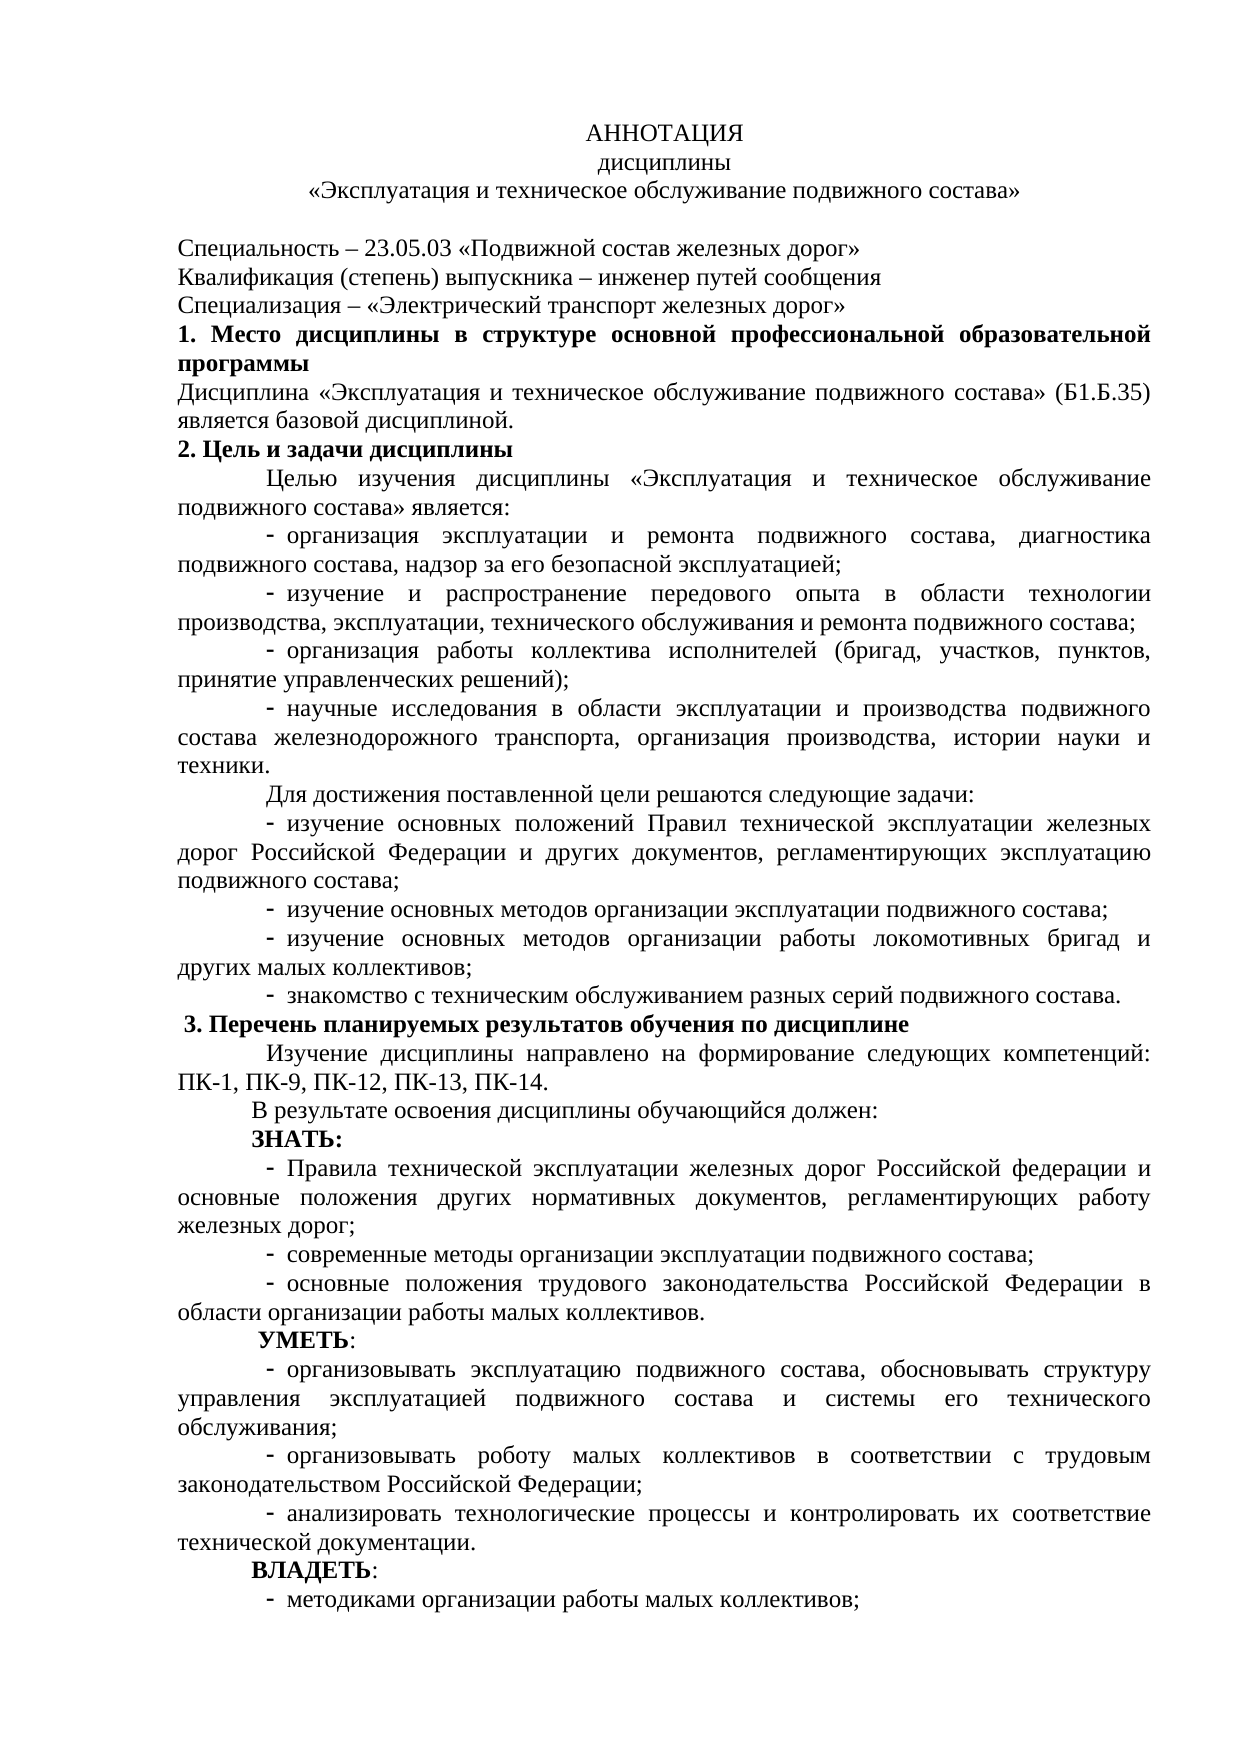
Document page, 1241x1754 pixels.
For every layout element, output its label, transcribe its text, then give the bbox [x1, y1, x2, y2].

text «Эксплуатация и техническое обслуживание подвижного состава» [177, 176, 1152, 204]
text уметь: [251, 1326, 1152, 1354]
list изучение основных методов организации эксплуатации подвижного состава; [177, 894, 1152, 923]
list современные методы организации эксплуатации подвижного состава; [177, 1239, 1152, 1268]
text В результате освоения дисциплины обучающийся должен: [177, 1096, 1152, 1124]
list организация работы коллектива исполнителей (бригад, участков, пунктов, принятие управленческих решений); [177, 636, 1152, 693]
text Для достижения поставленной цели решаются следующие задачи: [177, 779, 1152, 808]
text 2. Цель и задачи дисциплины [177, 434, 1152, 463]
list основные положения трудового законодательства Российской Федерации в области организации работы малых коллективов. [177, 1268, 1152, 1326]
text Специальность – 23.05.03 «Подвижной состав железных дорог» [177, 233, 1152, 262]
list научные исследования в области эксплуатации и производства подвижного состава железнодорожного транспорта, организация производства, истории науки и техники. [177, 693, 1152, 779]
list изучение основных положений Правил технической эксплуатации железных дорог Российской Федерации и других документов, регламентирующих эксплуатацию подвижного состава; [177, 808, 1152, 894]
text АННОТАЦИЯ [177, 118, 1152, 147]
list изучение основных методов организации работы локомотивных бригад и других малых коллективов; [177, 923, 1152, 981]
list Правила технической эксплуатации железных дорог Российской федерации и основные положения других нормативных документов, регламентирующих работу железных дорог; [177, 1153, 1152, 1239]
text 3. Перечень планируемых результатов обучения по дисциплине [177, 1009, 1152, 1038]
text Специализация – «Электрический транспорт железных дорог» [177, 291, 1152, 319]
text Знать: [215, 1124, 1152, 1153]
list анализировать технологические процессы и контролировать их соответствие технической документации. [177, 1498, 1152, 1556]
text 1. Место дисциплины в структуре основной профессиональной образовательной программы [177, 319, 1152, 377]
list изучение и распространение передового опыта в области технологии производства, эксплуатации, технического обслуживания и ремонта подвижного состава; [177, 578, 1152, 636]
list организовывать роботу малых коллективов в соответствии с трудовым законодательством Российской Федерации; [177, 1441, 1152, 1498]
text дисциплины [177, 147, 1152, 176]
text Квалификация (степень) выпускника – инженер путей сообщения [177, 262, 1152, 291]
text Изучение дисциплины направлено на формирование следующих компетенций: ПК-1, ПК-9, ПК-12, ПК-13, ПК-14. [177, 1038, 1152, 1096]
list знакомство с техническим обслуживанием разных серий подвижного состава. [177, 981, 1152, 1009]
text Целью изучения дисциплины «Эксплуатация и техническое обслуживание подвижного состава» является: [177, 463, 1152, 521]
list организовывать эксплуатацию подвижного состава, обосновывать структуру управления эксплуатацией подвижного состава и системы его технического обслуживания; [177, 1354, 1152, 1441]
list методиками организации работы малых коллективов; [177, 1584, 1152, 1613]
text Дисциплина «Эксплуатация и техническое обслуживание подвижного состава» (Б1.Б.35) является базовой дисциплиной. [177, 377, 1152, 434]
text владеть: [215, 1556, 1152, 1584]
list организация эксплуатации и ремонта подвижного состава, диагностика подвижного состава, надзор за его безопасной эксплуатацией; [177, 521, 1152, 578]
